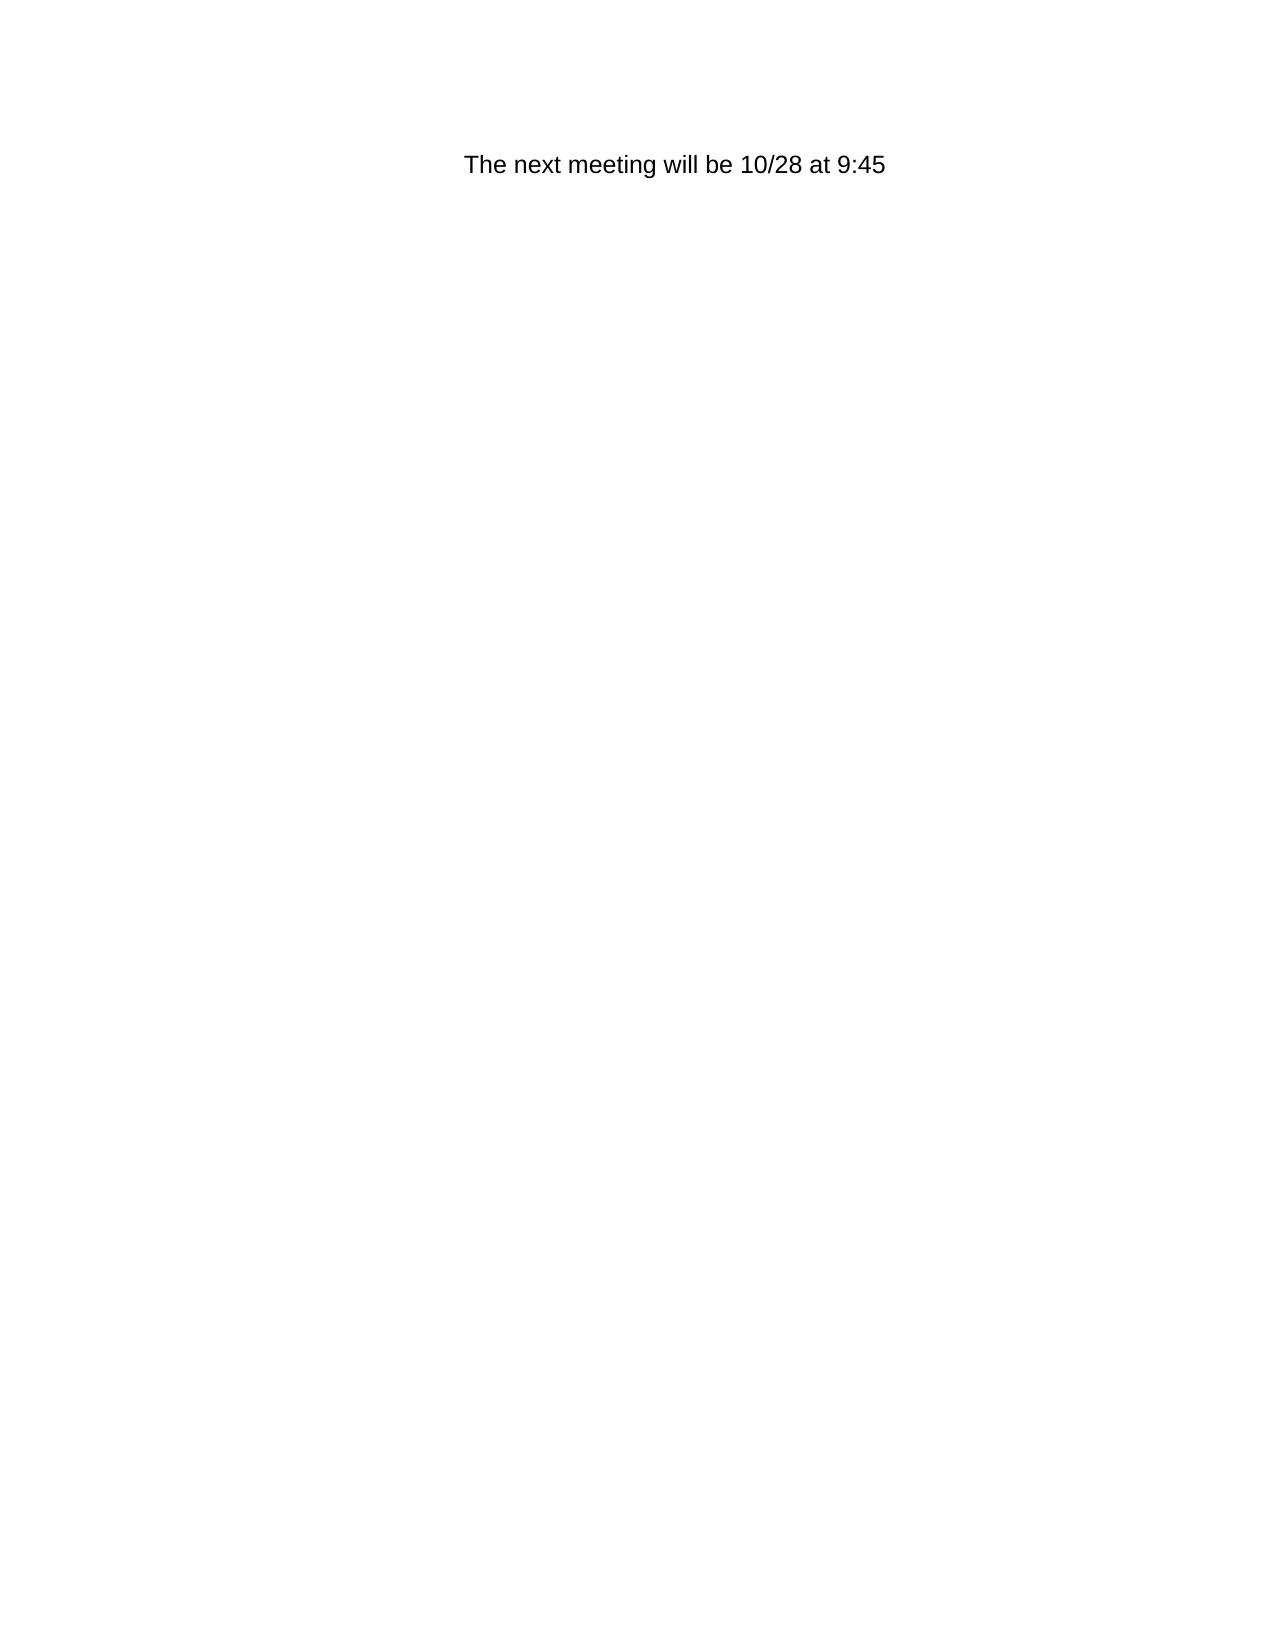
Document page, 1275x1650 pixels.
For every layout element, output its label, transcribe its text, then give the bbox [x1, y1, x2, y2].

text The next meeting will be 10/28 at 9:45 [225, 150, 1125, 179]
